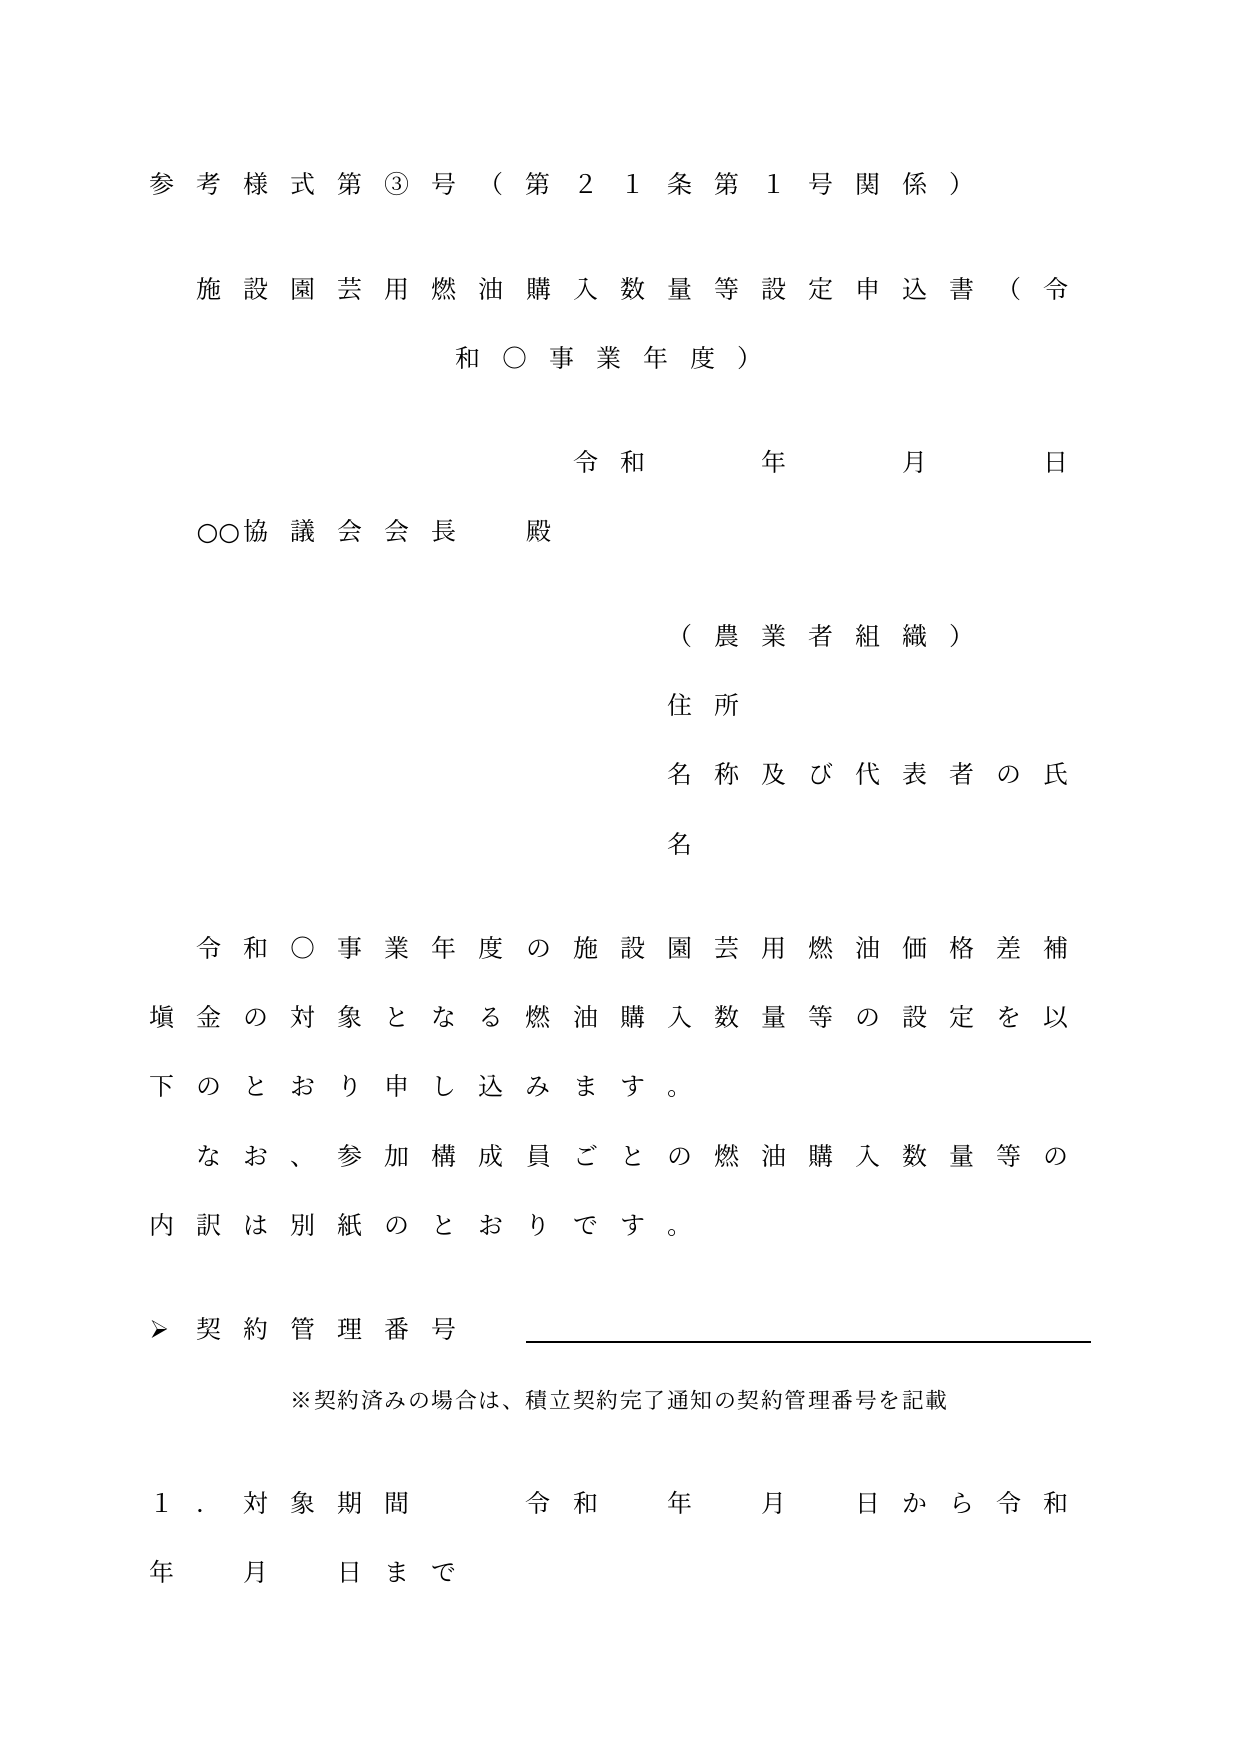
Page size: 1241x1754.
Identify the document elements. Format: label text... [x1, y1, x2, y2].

text 令和○事業年度の施設園芸用燃油価格差補塡金の対象となる燃油購入数量等の設定を以下のとおり申し込みます。 [149, 912, 1091, 1120]
text 名称及び代表者の氏名 [665, 738, 1091, 877]
text ○○協議会会長 殿 [149, 495, 1091, 565]
text 住所 [665, 669, 1091, 738]
list 契約管理番号 [149, 1293, 1091, 1363]
text 施設園芸用燃油購入数量等設定申込書（令和○事業年度） [149, 253, 1091, 391]
text １．対象期間 令和 年 月 日から令和 年 月 日まで [149, 1467, 1091, 1605]
text 参考様式第③号（第２１条第１号関係） [149, 148, 1091, 218]
text 令和 年 月 日 [149, 426, 1091, 495]
text なお、参加構成員ごとの燃油購入数量等の内訳は別紙のとおりです。 [149, 1120, 1091, 1258]
text ※契約済みの場合は、積立契約完了通知の契約管理番号を記載 [223, 1363, 1091, 1432]
text （農業者組織） [651, 599, 1091, 669]
